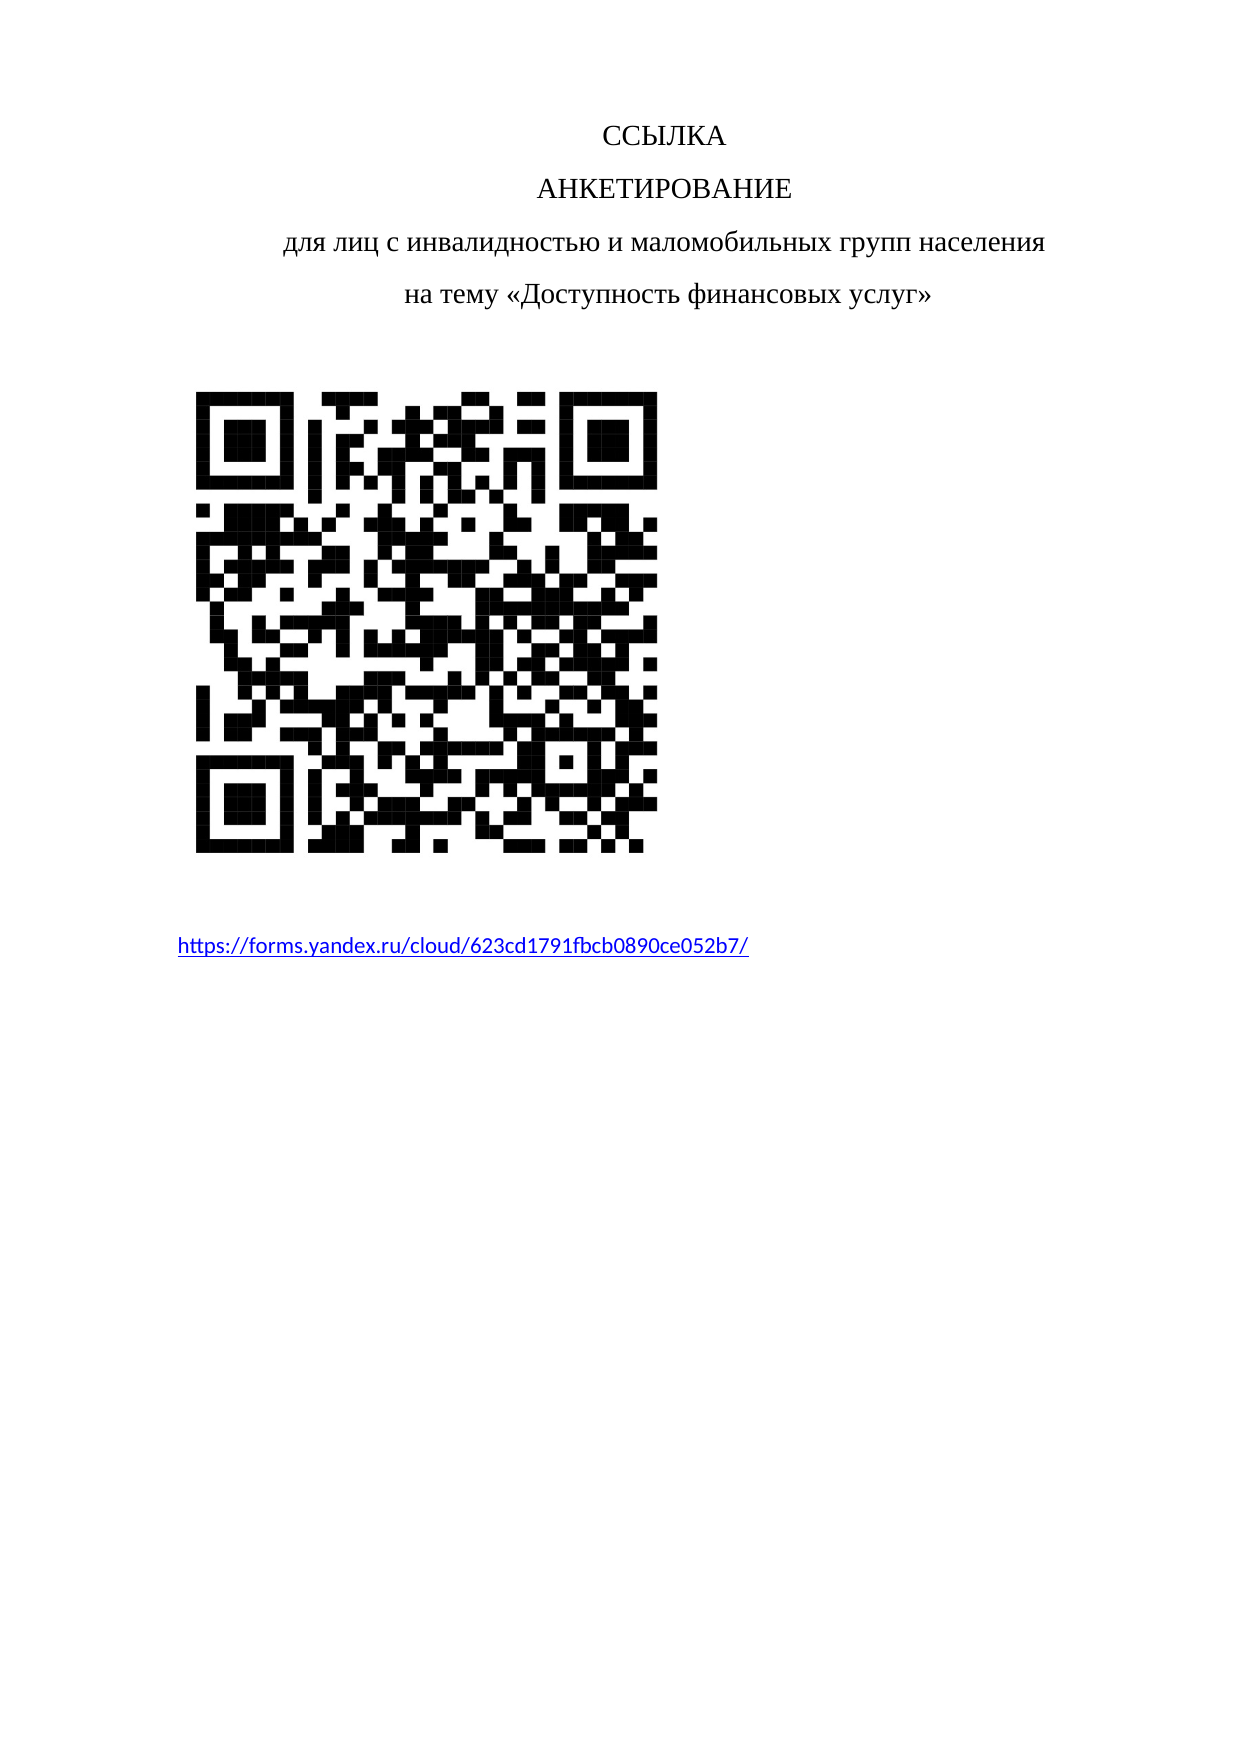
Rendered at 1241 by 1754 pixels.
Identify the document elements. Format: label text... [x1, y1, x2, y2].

text https://forms.yandex.ru/cloud/623cd1791fbcb0890ce052b7/ [177, 932, 1152, 959]
text АНКЕТИРОВАНИЕ [177, 171, 1152, 204]
text ССЫЛКА [177, 118, 1152, 152]
text на тему «Доступность финансовых услуг» [177, 277, 1152, 310]
text для лиц с инвалидностью и маломобильных групп населения [177, 224, 1152, 257]
picture [177, 377, 676, 866]
